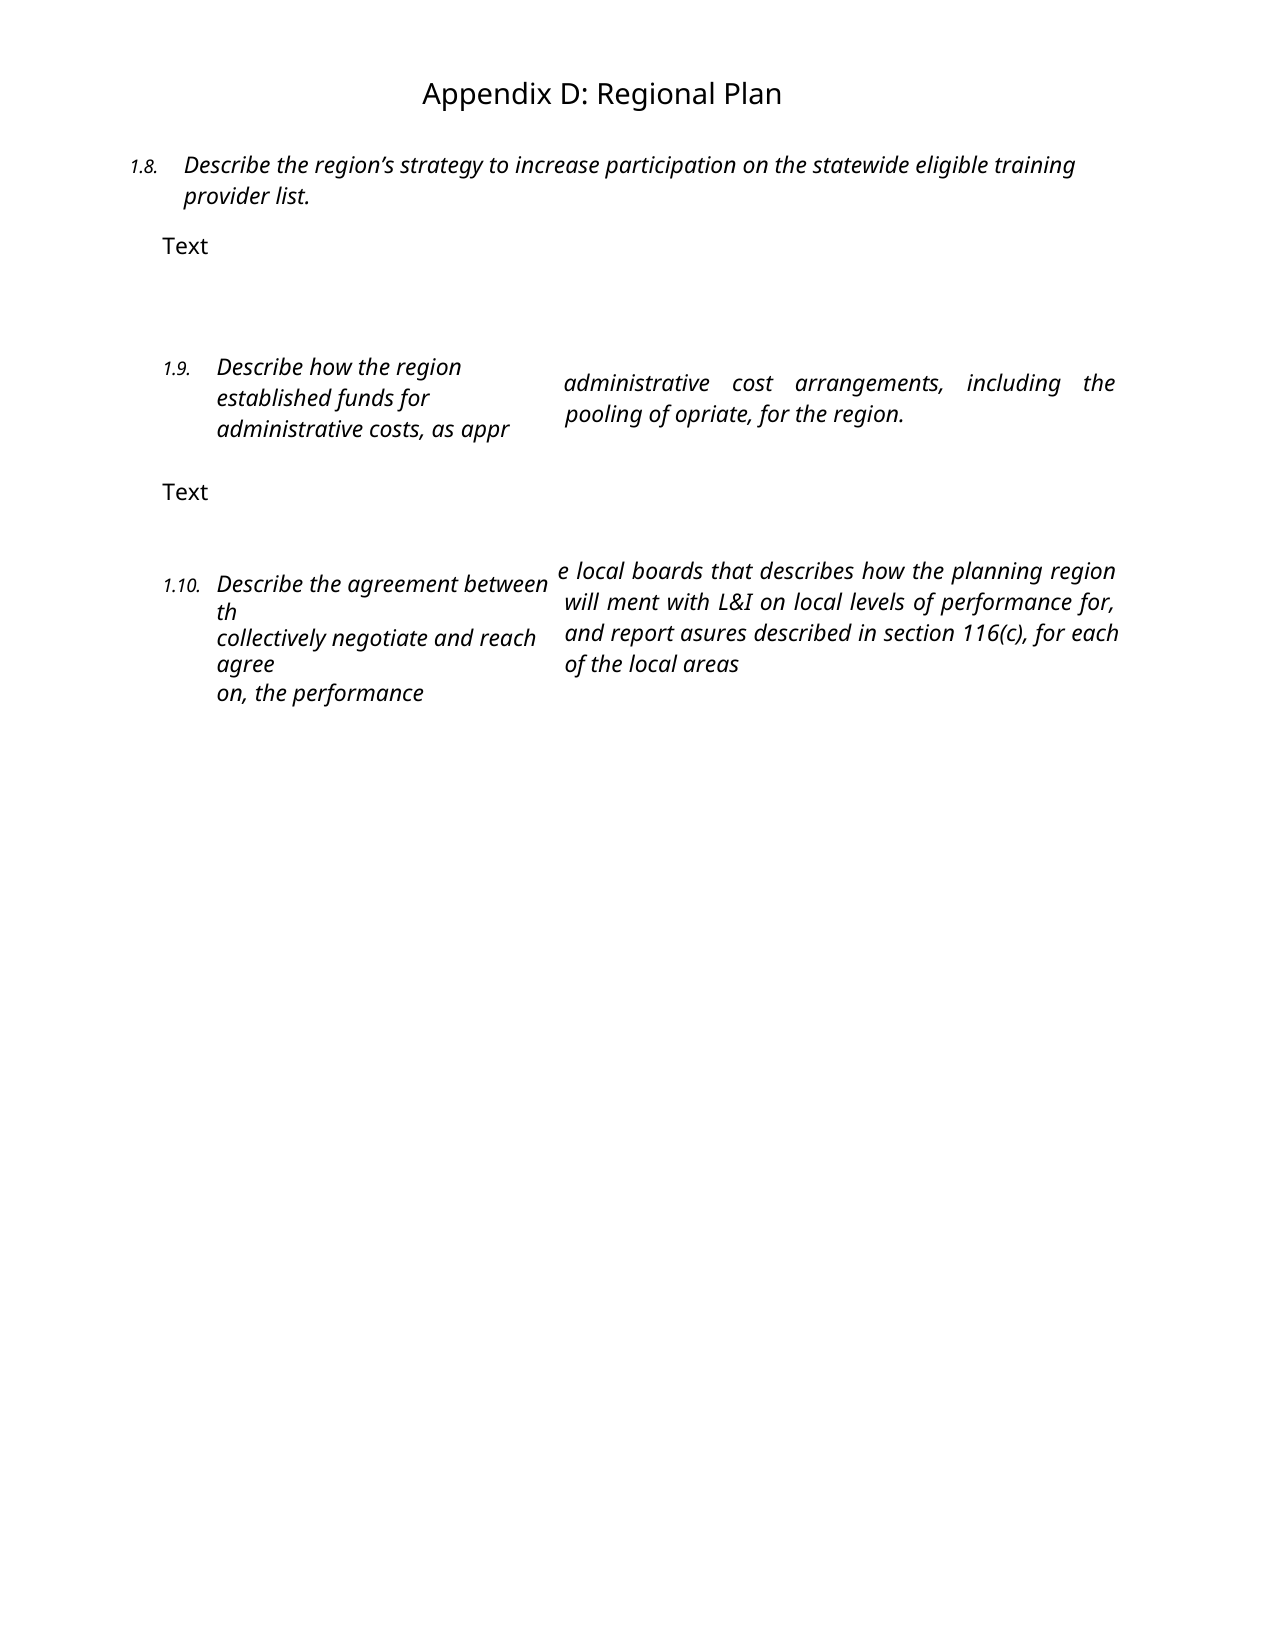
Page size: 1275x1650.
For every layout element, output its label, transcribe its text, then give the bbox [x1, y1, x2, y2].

text e local boards that describes how the planning region will ment with L&I on local levels of performance for, and report asures described in section 116(c), for each of the local areas [557, 555, 1119, 680]
text administrative cost arrangements, including the pooling of opriate, for the region. [563, 367, 1118, 429]
list Describe the region’s strategy to increase participation on the statewide eligible training provider list. [129, 148, 1119, 211]
